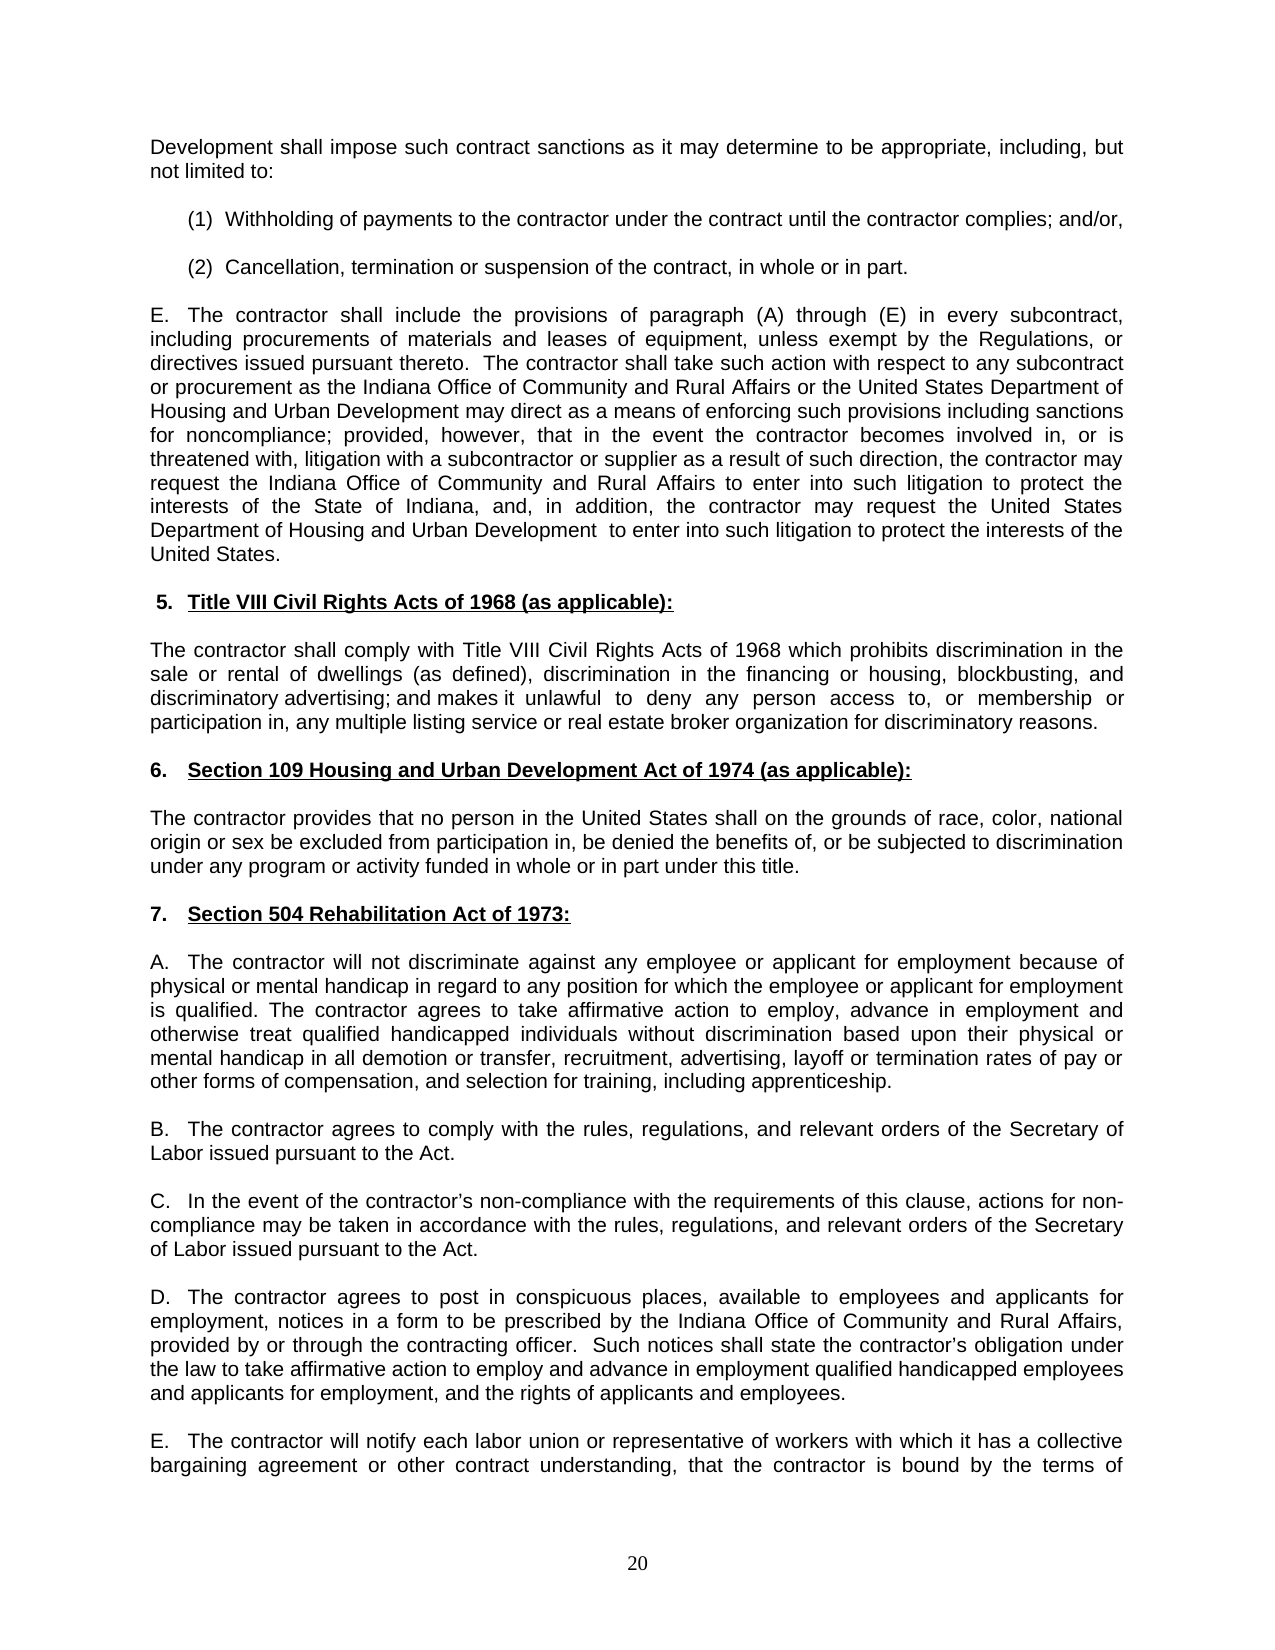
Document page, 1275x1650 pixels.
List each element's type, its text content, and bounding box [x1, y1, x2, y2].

text D. The contractor agrees to post in conspicuous places, available to employees and applicants for employment, notices in a form to be prescribed by the Indiana Office of Community and Rural Affairs, provided by or through the contracting officer. Such notices shall state the contractor’s obligation under the law to take affirmative action to employ and advance in employment qualified handicapped employees and applicants for employment, and the rights of applicants and employees. [150, 1285, 1125, 1405]
text 5. Title VIII Civil Rights Acts of 1968 (as applicable): [150, 590, 1125, 614]
text (1) Withholding of payments to the contractor under the contract until the contractor complies; and/or, [150, 207, 1125, 255]
text The contractor shall comply with Title VIII Civil Rights Acts of 1968 which prohibits discrimination in the sale or rental of dwellings (as defined), discrimination in the financing or housing, blockbusting, and discriminatory advertising; and makes it unlawful to deny any person access to, or membership or participation in, any multiple listing service or real estate broker organization for discriminatory reasons. [150, 638, 1125, 734]
text B. The contractor agrees to comply with the rules, regulations, and relevant orders of the Secretary of Labor issued pursuant to the Act. [150, 1117, 1125, 1165]
text C. In the event of the contractor’s non-compliance with the requirements of this clause, actions for non-compliance may be taken in accordance with the rules, regulations, and relevant orders of the Secretary of Labor issued pursuant to the Act. [150, 1189, 1125, 1261]
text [150, 135, 1125, 183]
text E. The contractor shall include the provisions of paragraph (A) through (E) in every subcontract, including procurements of materials and leases of equipment, unless exempt by the Regulations, or directives issued pursuant thereto. The contractor shall take such action with respect to any subcontract or procurement as the Indiana Office of Community and Rural Affairs or the United States Department of Housing and Urban Development may direct as a means of enforcing such provisions including sanctions for noncompliance; provided, however, that in the event the contractor becomes involved in, or is threatened with, litigation with a subcontractor or supplier as a result of such direction, the contractor may request the Indiana Office of Community and Rural Affairs to enter into such litigation to protect the interests of the State of Indiana, and, in addition, the contractor may request the United States Department of Housing and Urban Development to enter into such litigation to protect the interests of the United States. [150, 303, 1125, 566]
text 7. Section 504 Rehabilitation Act of 1973: [150, 902, 1125, 926]
text A. The contractor will not discriminate against any employee or applicant for employment because of physical or mental handicap in regard to any position for which the employee or applicant for employment is qualified. The contractor agrees to take affirmative action to employ, advance in employment and otherwise treat qualified handicapped individuals without discrimination based upon their physical or mental handicap in all demotion or transfer, recruitment, advertising, layoff or termination rates of pay or other forms of compensation, and selection for training, including apprenticeship. [150, 949, 1125, 1093]
text The contractor provides that no person in the United States shall on the grounds of race, color, national origin or sex be excluded from participation in, be denied the benefits of, or be subjected to discrimination under any program or activity funded in whole or in part under this title. [150, 806, 1125, 878]
text 6. Section 109 Housing and Urban Development Act of 1974 (as applicable): [150, 758, 1125, 782]
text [150, 1429, 1125, 1477]
text (2) Cancellation, termination or suspension of the contract, in whole or in part. [150, 255, 1125, 303]
